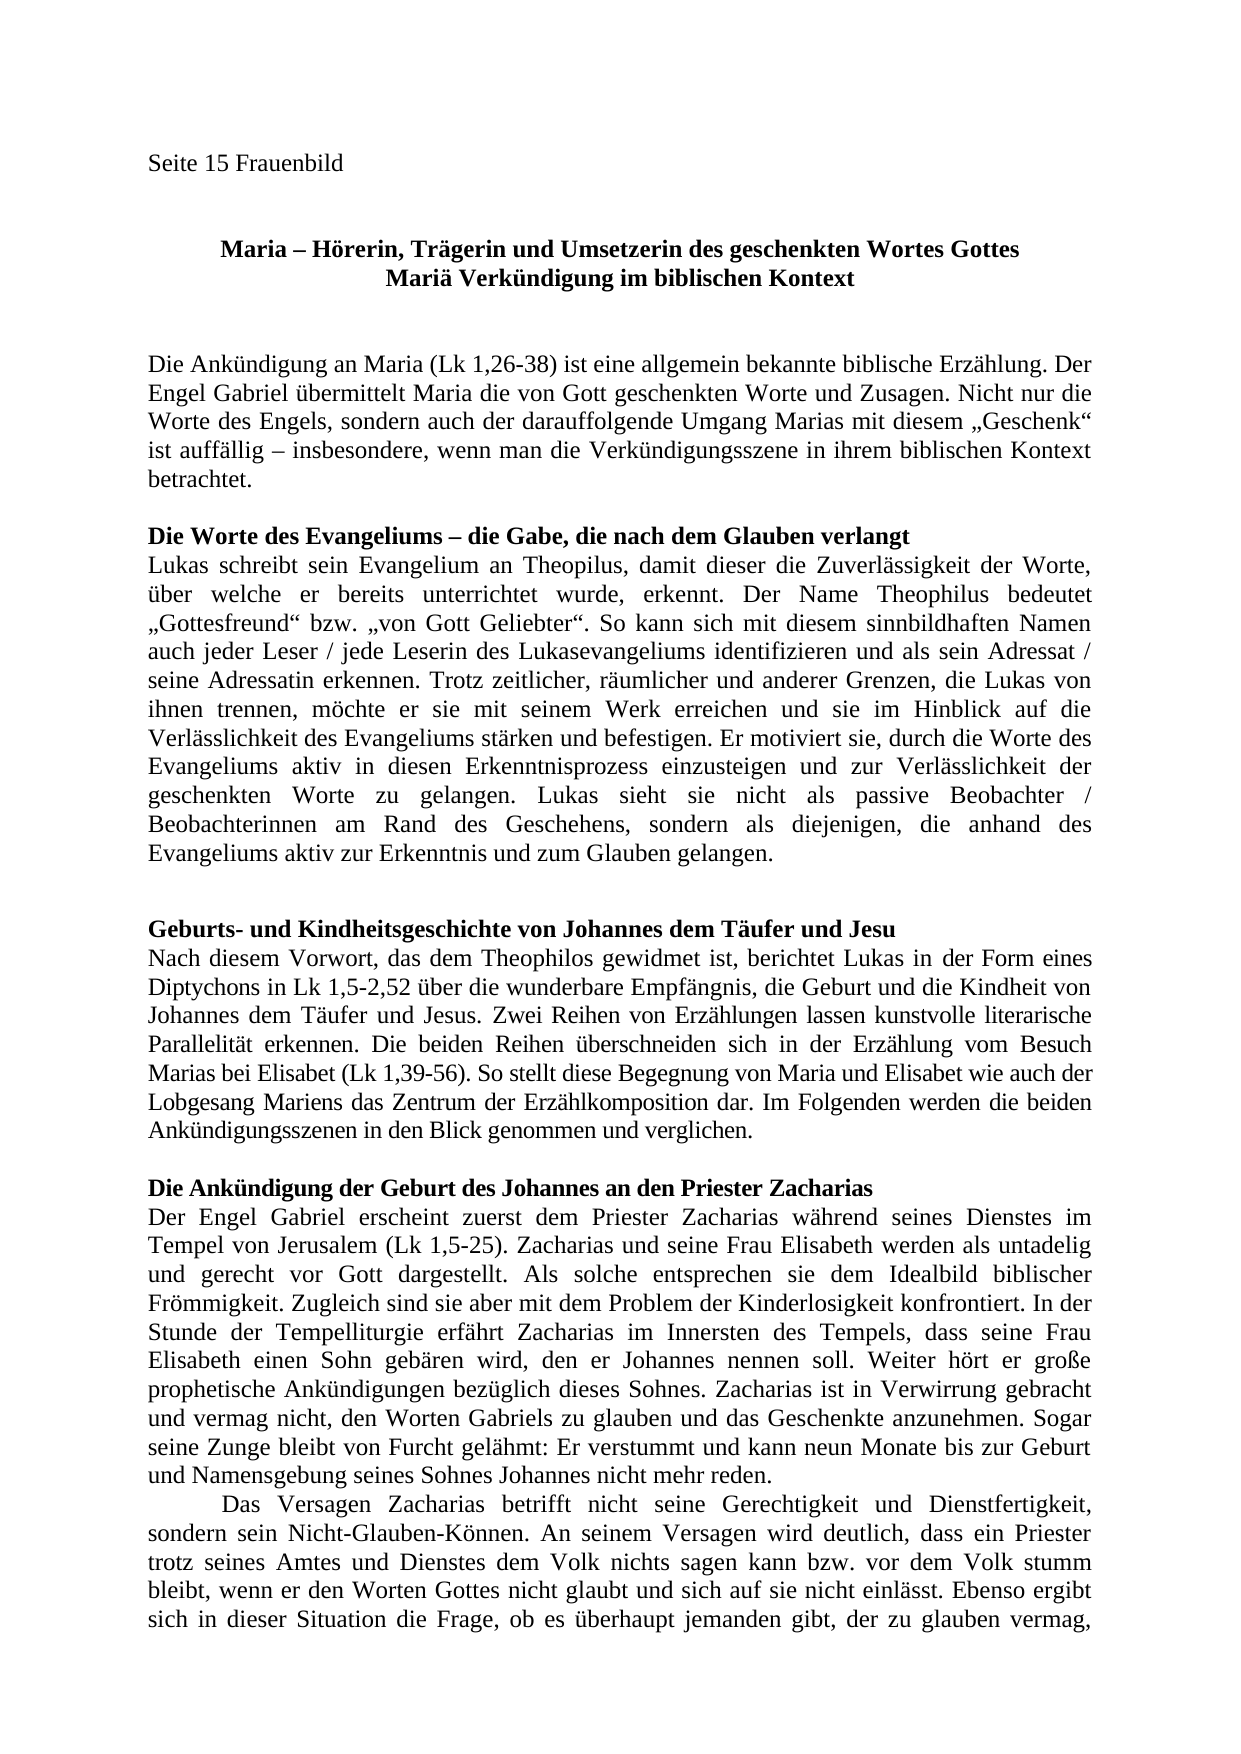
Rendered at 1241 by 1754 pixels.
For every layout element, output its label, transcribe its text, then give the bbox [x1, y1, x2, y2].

text Maria – Hörerin, Trägerin und Umsetzerin des geschenkten Wortes Gottes [148, 234, 1093, 263]
text Die Ankündigung der Geburt des Johannes an den Priester Zacharias [148, 1173, 1093, 1202]
text Nach diesem Vorwort, das dem Theophilos gewidmet ist, berichtet Lukas in der Form eines Diptychons in Lk 1,5-2,52 über die wunderbare Empfängnis, die Geburt und die Kindheit von Johannes dem Täufer und Jesus. Zwei Reihen von Erzählungen lassen kunstvolle literarische Parallelität erkennen. Die beiden Reihen überschneiden sich in der Erzählung vom Besuch Marias bei Elisabet (Lk 1,39-56). So stellt diese Begegnung von Maria und Elisabet wie auch der Lobgesang Mariens das Zentrum der Erzählkomposition dar. Im Folgenden werden die beiden Ankündigungsszenen in den Blick genommen und verglichen. [148, 943, 1093, 1144]
text Die Worte des Evangeliums – die Gabe, die nach dem Glauben verlangt [148, 521, 1093, 550]
text Mariä Verkündigung im biblischen Kontext [148, 263, 1093, 291]
text Geburts- und Kindheitsgeschichte von Johannes dem Täufer und Jesu [148, 914, 1093, 943]
text Lukas schreibt sein Evangelium an Theopilus, damit dieser die Zuverlässigkeit der Worte, über welche er bereits unterrichtet wurde, erkennt. Der Name Theophilus bedeutet „Gottesfreund“ bzw. „von Gott Geliebter“. So kann sich mit diesem sinnbildhaften Namen auch jeder Leser / jede Leserin des Lukasevangeliums identifizieren und als sein Adressat / seine Adressatin erkennen. Trotz zeitlicher, räumlicher und anderer Grenzen, die Lukas von ihnen trennen, möchte er sie mit seinem Werk erreichen und sie im Hinblick auf die Verlässlichkeit des Evangeliums stärken und befestigen. Er motiviert sie, durch die Worte des Evangeliums aktiv in diesen Erkenntnisprozess einzusteigen und zur Verlässlichkeit der geschenkten Worte zu gelangen. Lukas sieht sie nicht als passive Beobachter / Beobachterinnen am Rand des Geschehens, sondern als diejenigen, die anhand des Evangeliums aktiv zur Erkenntnis und zum Glauben gelangen. [148, 550, 1093, 866]
text Seite 15 Frauenbild [148, 148, 1093, 176]
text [148, 1489, 1093, 1633]
text Die Ankündigung an Maria (Lk 1,26-38) ist eine allgemein bekannte biblische Erzählung. Der Engel Gabriel übermittelt Maria die von Gott geschenkten Worte und Zusagen. Nicht nur die Worte des Engels, sondern auch der darauffolgende Umgang Marias mit diesem „Geschenk“ ist auffällig – insbesondere, wenn man die Verkündigungsszene in ihrem biblischen Kontext betrachtet. [148, 349, 1093, 493]
text Der Engel Gabriel erscheint zuerst dem Priester Zacharias während seines Dienstes im Tempel von Jerusalem (Lk 1,5-25). Zacharias und seine Frau Elisabeth werden als untadelig und gerecht vor Gott dargestellt. Als solche entsprechen sie dem Idealbild biblischer Frömmigkeit. Zugleich sind sie aber mit dem Problem der Kinderlosigkeit konfrontiert. In der Stunde der Tempelliturgie erfährt Zacharias im Innersten des Tempels, dass seine Frau Elisabeth einen Sohn gebären wird, den er Johannes nennen soll. Weiter hört er große prophetische Ankündigungen bezüglich dieses Sohnes. Zacharias ist in Verwirrung gebracht und vermag nicht, den Worten Gabriels zu glauben und das Geschenkte anzunehmen. Sogar seine Zunge bleibt von Furcht gelähmt: Er verstummt und kann neun Monate bis zur Geburt und Namensgebung seines Sohnes Johannes nicht mehr reden. [148, 1202, 1093, 1489]
